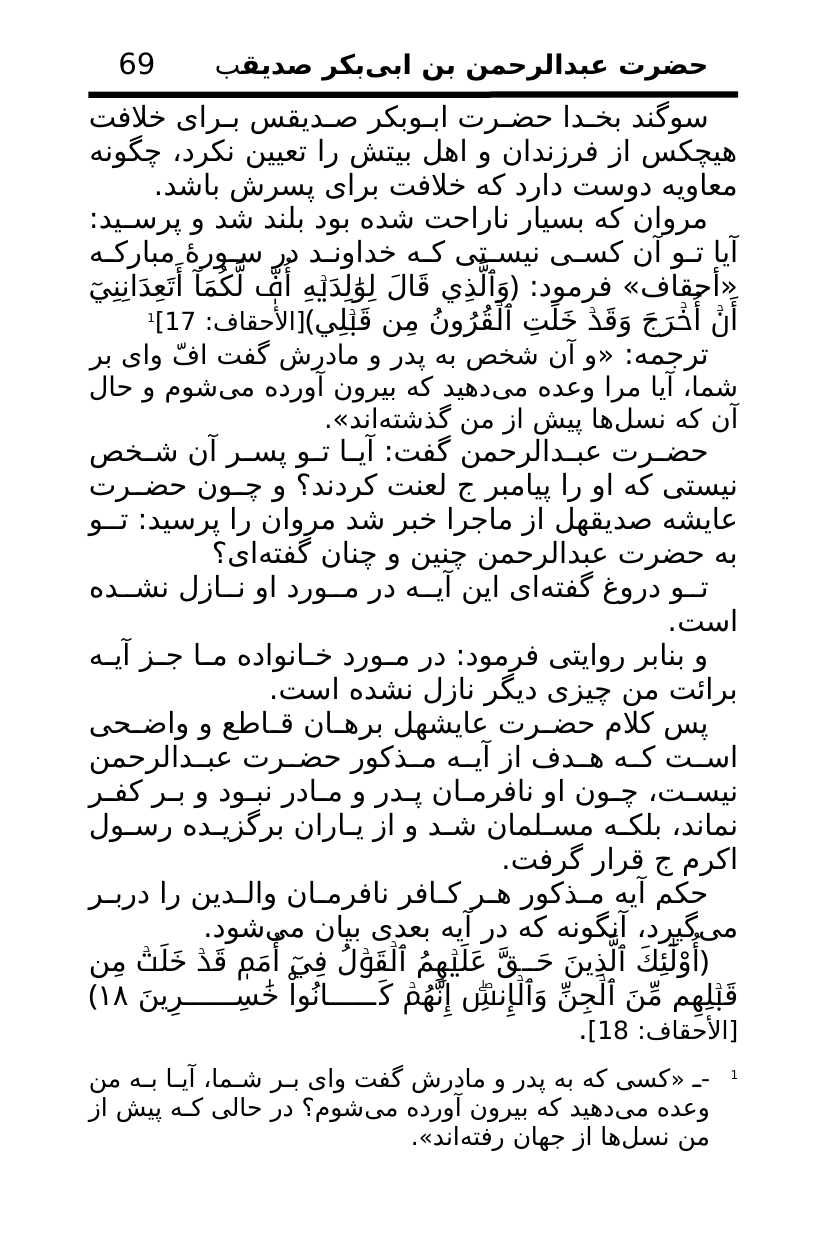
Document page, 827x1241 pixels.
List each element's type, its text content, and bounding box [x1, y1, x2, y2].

text ﴿أُوْلَٰٓئِكَ ٱلَّذِينَ حَقَّ عَلَيۡهِمُ ٱلۡقَوۡلُ فِيٓ أُمَمٖ قَدۡ خَلَتۡ مِن قَبۡلِهِم مِّنَ ٱلۡجِنِّ وَٱلۡإِنسِۖ إِنَّهُمۡ كَانُواْ خَٰسِرِينَ ١٨﴾ [الأحقاف: 18]. [89, 944, 738, 1046]
text مروان که بسیار ناراحت شده بود بلند شد و پرسید: آیا تو آن کسی نیستی که خداوند در سورۀ مبارکه «أحقاف» فرمود: ﴿وَٱلَّذِي قَالَ لِوَٰلِدَيۡهِ أُفّٖ لَّكُمَآ أَتَعِدَانِنِيٓ أَنۡ أُخۡرَجَ وَقَدۡ خَلَتِ ٱلۡقُرُونُ مِن قَبۡلِي﴾[الأحقاف: 17] [89, 202, 738, 338]
text پس کلام حضرت عایشهل برهان قاطع و واضحی است که هدف از آیه مذکور حضرت عبدالرحمن نیست، چون او نافرمان پدر و مادر نبود و بر کفر نماند، بلکه مسلمان شد و از یاران برگزیده رسول اکرم ج قرار گرفت. [89, 706, 738, 876]
text سوگند بخدا حضرت ابوبکر صدیقس برای خلافت هیچکس از فرزندان و اهل بیتش را تعیین نکرد، چگونه معاویه دوست دارد که خلافت برای پسرش باشد. [89, 100, 738, 202]
text حکم آیه مذکور هر کافر نافرمان والدین را دربر می‌گیرد، آنگونه که در آیه بعدی بیان می‌شود. [89, 876, 738, 944]
text حضرت عبدالرحمن گفت: آیا تو پسر آن شخص نیستی که او را پیامبر ج لعنت کردند؟ و چون حضرت عایشه صدیقهل از ماجرا خبر شد مروان را پرسید: تو به حضرت عبدالرحمن چنین و چنان گفته‌ای؟ [89, 435, 738, 571]
text ترجمه: «و آن شخص به پدر و مادرش گفت افّ وای بر شما، آیا مرا وعده می‌دهید که بیرون آورده می‌شوم و حال آن که نسل‌ها پیش از من گذشته‌اند». [89, 338, 738, 435]
text تو دروغ گفته‌ای این آیه در مورد او نازل نشده است. [89, 571, 738, 638]
text و بنابر روایتی فرمود: در مورد خانواده ما جز آیه برائت من چیزی دیگر نازل نشده است. [89, 638, 738, 706]
